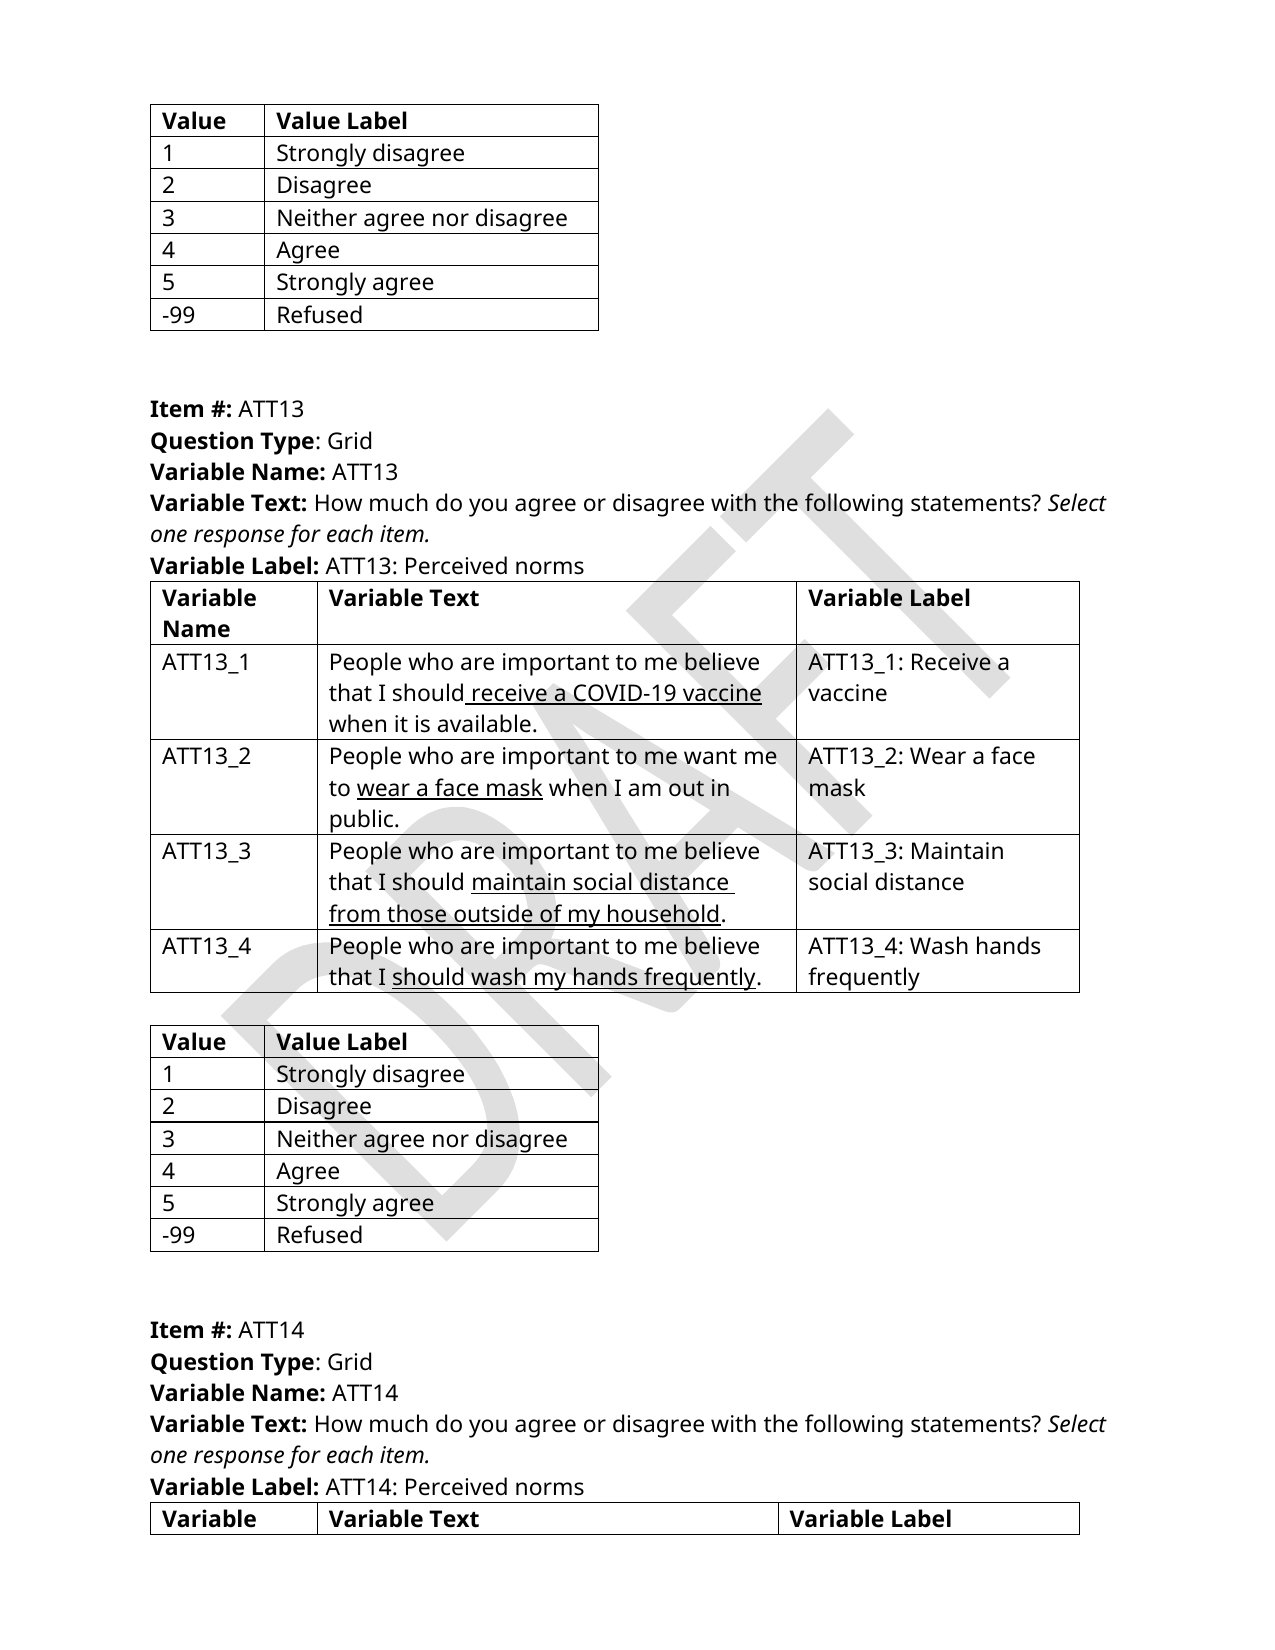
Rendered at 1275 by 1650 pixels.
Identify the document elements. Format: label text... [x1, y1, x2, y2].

text Variable Name: ATT14 [150, 1377, 1125, 1408]
table_header Variable Text [318, 582, 796, 644]
table_cell Strongly disagree [265, 1058, 598, 1089]
text Variable Label: ATT13: Perceived norms [150, 549, 1125, 581]
table_cell People who are important to me believe that I should maintain social distance from those outside of my household. [318, 835, 796, 929]
text Item #: ATT14 [150, 1314, 1125, 1345]
table_header Value Label [265, 1026, 598, 1057]
table_cell Disagree [265, 1090, 598, 1121]
table_cell Neither agree nor disagree [265, 202, 598, 233]
text Variable Text: How much do you agree or disagree with the following statements? Select one response for each item. [150, 1408, 1125, 1470]
table_cell 3 [151, 202, 264, 233]
table_cell People who are important to me believe that I should wash my hands frequently. [318, 930, 796, 992]
table_cell ATT13_4: Wash hands frequently [797, 930, 1079, 992]
table_cell -99 [151, 299, 264, 330]
table_cell 4 [151, 234, 264, 265]
text Question Type: Grid [150, 424, 1125, 456]
table_cell Refused [265, 1219, 598, 1251]
table_cell People who are important to me want me to wear a face mask when I am out in public. [318, 740, 796, 834]
text Item #: ATT13 [150, 393, 1125, 424]
table_cell Strongly agree [265, 1187, 598, 1218]
table_cell ATT13_3: Maintain social distance [797, 835, 1079, 929]
table_cell ATT13_2 [151, 740, 317, 834]
table_cell 3 [151, 1123, 264, 1154]
table_header Variable Text [318, 1503, 778, 1534]
table_cell ATT13_1 [151, 645, 317, 739]
table_cell 5 [151, 1187, 264, 1218]
table_cell 1 [151, 1058, 264, 1089]
table_cell Neither agree nor disagree [265, 1123, 598, 1154]
table_cell ATT13_4 [151, 930, 317, 992]
table_cell Agree [265, 234, 598, 265]
table_cell -99 [151, 1219, 264, 1251]
table_cell Disagree [265, 169, 598, 201]
text Variable Text: How much do you agree or disagree with the following statements? Select one response for each item. [150, 487, 1125, 549]
table_cell Refused [265, 299, 598, 330]
text Question Type: Grid [150, 1345, 1125, 1377]
table_cell ATT13_3 [151, 835, 317, 929]
table_header Value [151, 105, 264, 136]
table_header Variable Name [151, 582, 317, 644]
table_cell 2 [151, 169, 264, 201]
text Variable Name: ATT13 [150, 456, 1125, 487]
table_cell Agree [265, 1155, 598, 1186]
table_cell ATT13_1: Receive a vaccine [797, 645, 1079, 739]
table_header Variable Label [779, 1503, 1079, 1534]
table_cell ATT13_2: Wear a face mask [797, 740, 1079, 834]
text Variable Label: ATT14: Perceived norms [150, 1470, 1125, 1502]
table_header Variable Label [797, 582, 1079, 644]
table_cell 2 [151, 1090, 264, 1121]
table_cell People who are important to me believe that I should receive a COVID-19 vaccine when it is available. [318, 645, 796, 739]
table_cell 1 [151, 137, 264, 168]
table_header Value [151, 1026, 264, 1057]
table_cell Strongly disagree [265, 137, 598, 168]
table_cell 4 [151, 1155, 264, 1186]
table_cell 5 [151, 266, 264, 297]
table_header Value Label [265, 105, 598, 136]
table_header Variable Name [151, 1503, 317, 1534]
table_cell Strongly agree [265, 266, 598, 297]
